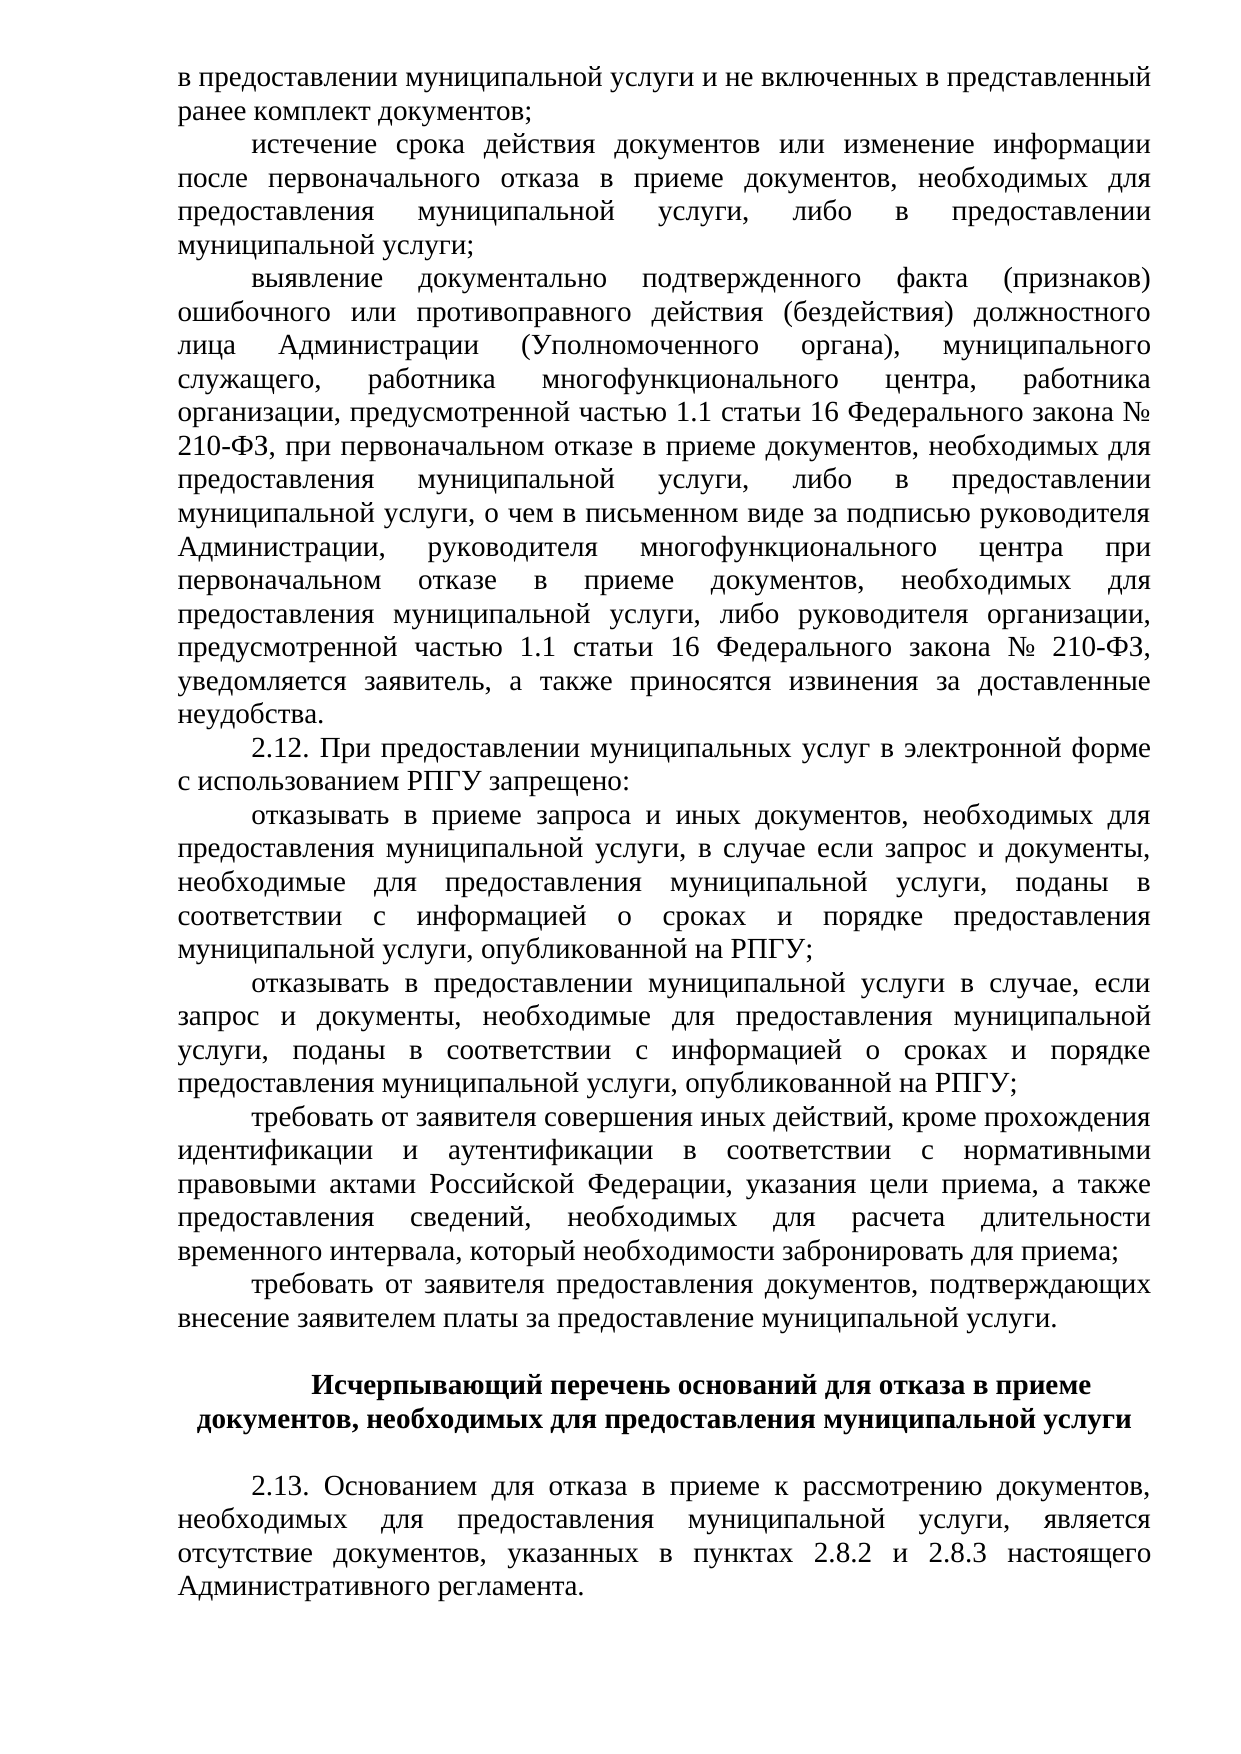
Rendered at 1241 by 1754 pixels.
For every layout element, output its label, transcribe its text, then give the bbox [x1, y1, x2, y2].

text истечение срока действия документов или изменение информации после первоначального отказа в приеме документов, необходимых для предоставления муниципальной услуги, либо в предоставлении муниципальной услуги; [177, 126, 1152, 260]
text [177, 59, 1152, 126]
text Исчерпывающий перечень оснований для отказа в приеме документов, необходимых для предоставления муниципальной услуги [177, 1367, 1152, 1434]
text требовать от заявителя предоставления документов, подтверждающих внесение заявителем платы за предоставление муниципальной услуги. [177, 1267, 1152, 1334]
text требовать от заявителя совершения иных действий, кроме прохождения идентификации и аутентификации в соответствии с нормативными правовыми актами Российской Федерации, указания цели приема, а также предоставления сведений, необходимых для расчета длительности временного интервала, который необходимости забронировать для приема; [177, 1099, 1152, 1267]
text 2.13. Основанием для отказа в приеме к рассмотрению документов, необходимых для предоставления муниципальной услуги, является отсутствие документов, указанных в пунктах 2.8.2 и 2.8.3 настоящего Административного регламента. [177, 1468, 1152, 1602]
text отказывать в предоставлении муниципальной услуги в случае, если запрос и документы, необходимые для предоставления муниципальной услуги, поданы в соответствии с информацией о сроках и порядке предоставления муниципальной услуги, опубликованной на РПГУ; [177, 965, 1152, 1099]
text отказывать в приеме запроса и иных документов, необходимых для предоставления муниципальной услуги, в случае если запрос и документы, необходимые для предоставления муниципальной услуги, поданы в соответствии с информацией о сроках и порядке предоставления муниципальной услуги, опубликованной на РПГУ; [177, 797, 1152, 965]
text 2.12. При предоставлении муниципальных услуг в электронной форме с использованием РПГУ запрещено: [177, 730, 1152, 797]
text выявление документально подтвержденного факта (признаков) ошибочного или противоправного действия (бездействия) должностного лица Администрации (Уполномоченного органа), муниципального служащего, работника многофункционального центра, работника организации, предусмотренной частью 1.1 статьи 16 Федерального закона № 210-ФЗ, при первоначальном отказе в приеме документов, необходимых для предоставления муниципальной услуги, либо в предоставлении муниципальной услуги, о чем в письменном виде за подписью руководителя Администрации, руководителя многофункционального центра при первоначальном отказе в приеме документов, необходимых для предоставления муниципальной услуги, либо руководителя организации, предусмотренной частью 1.1 статьи 16 Федерального закона № 210-ФЗ, уведомляется заявитель, а также приносятся извинения за доставленные неудобства. [177, 260, 1152, 730]
